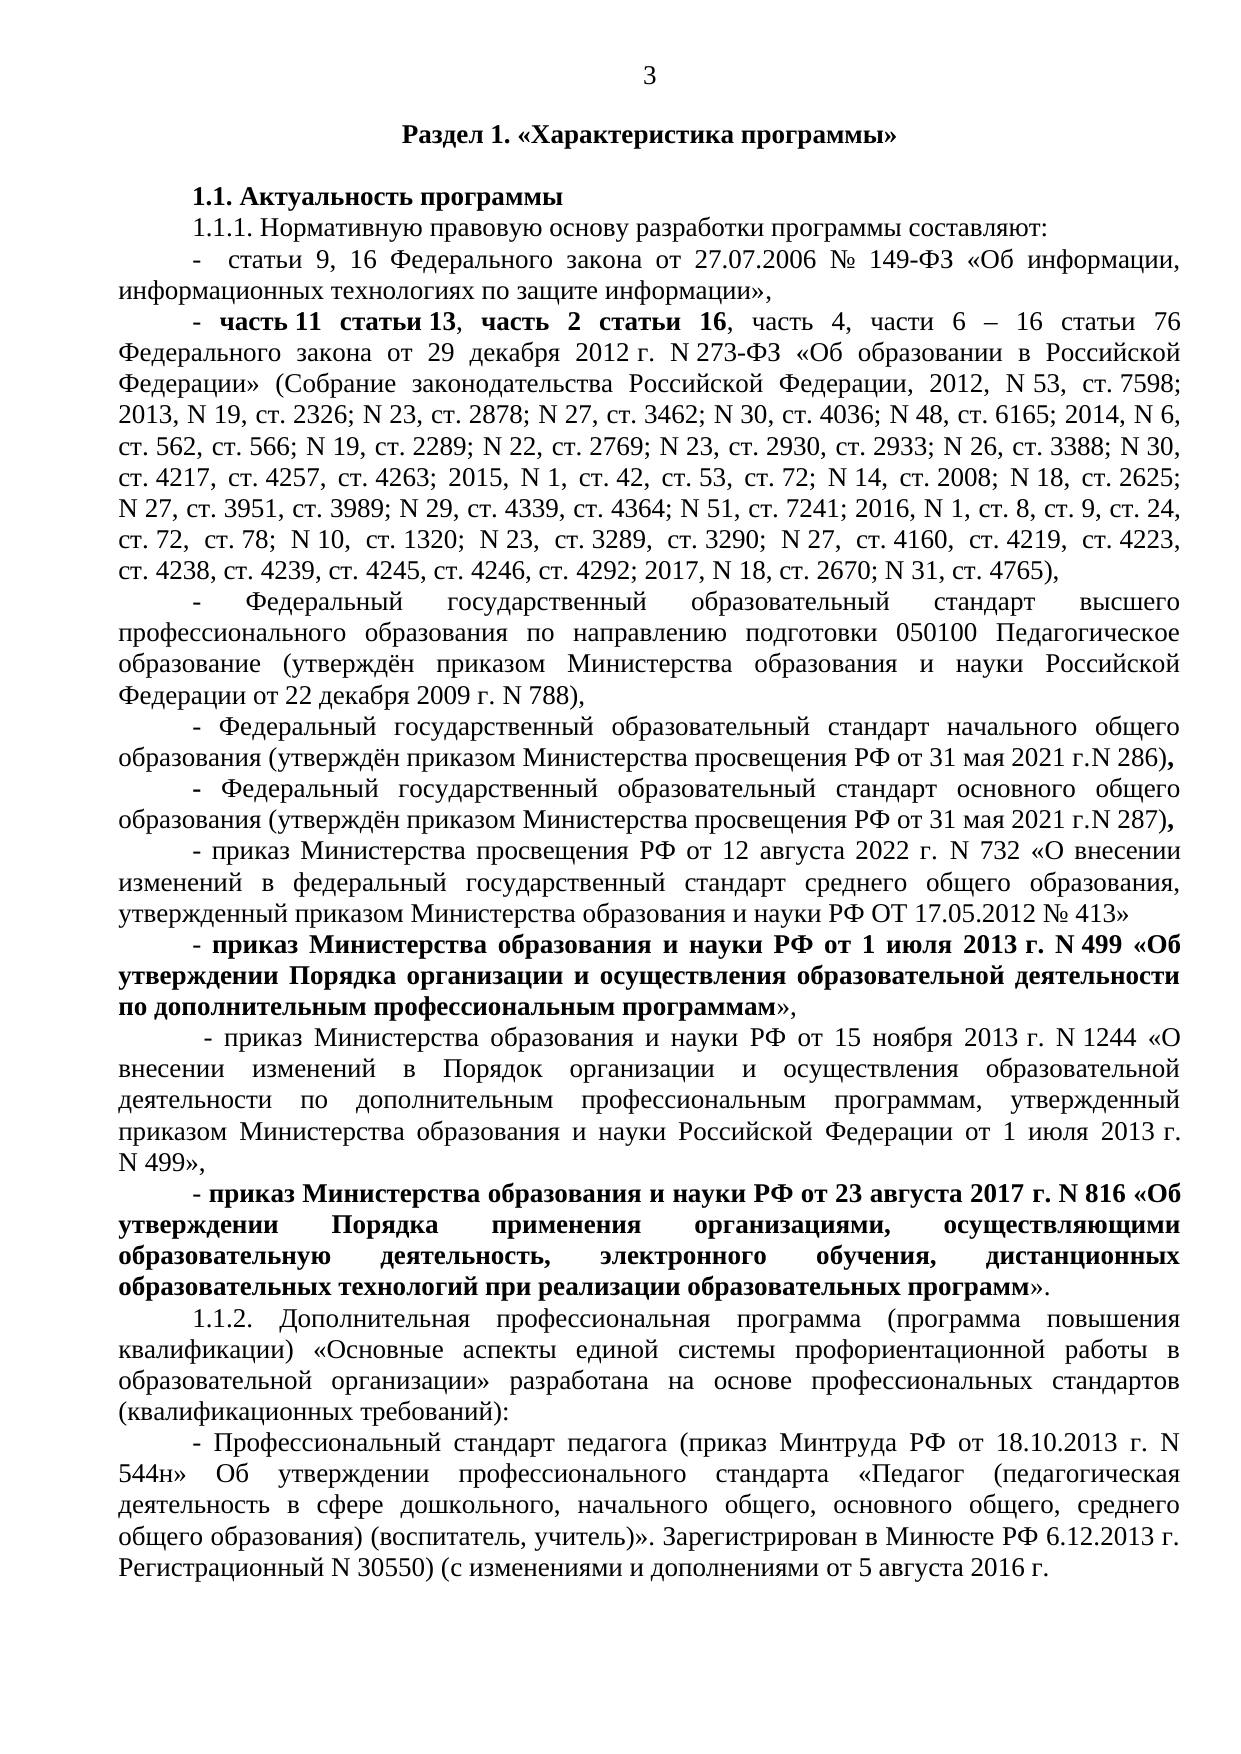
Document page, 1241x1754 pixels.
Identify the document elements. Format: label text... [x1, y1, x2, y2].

text - Федеральный государственный образовательный стандарт высшего профессионального образования по направлению подготовки 050100 Педагогическое образование (утверждён приказом Министерства образования и науки Российской Федерации от 22 декабря 2009 г. N 788), [118, 585, 1181, 710]
subtitle - приказ Министерства образования и науки РФ от 23 августа 2017 г. N 816 «Об утверждении Порядка применения организациями, осуществляющими образовательную деятельность, электронного обучения, дистанционных образовательных технологий при реализации образовательных программ». [118, 1177, 1181, 1302]
text - Федеральный государственный образовательный стандарт основного общего образования (утверждён приказом Министерства просвещения РФ от 31 мая 2021 г.N 287), [118, 772, 1181, 834]
text - статьи 9, 16 Федерального закона от 27.07.2006 № 149-ФЗ «Об информации, информационных технологиях по защите информации», [118, 243, 1181, 305]
text 1.1. Актуальность программы [62, 180, 1181, 212]
text Раздел 1. «Характеристика программы» [118, 118, 1181, 149]
text 1.1.2. Дополнительная профессиональная программа (программа повышения квалификации) «Основные аспекты единой системы профориентационной работы в образовательной организации» разработана на основе профессиональных стандартов (квалификационных требований): [118, 1302, 1181, 1426]
text - Федеральный государственный образовательный стандарт начального общего образования (утверждён приказом Министерства просвещения РФ от 31 мая 2021 г.N 286), [118, 710, 1181, 772]
text - приказ Министерства просвещения РФ от 12 августа 2022 г. N 732 «О внесении изменений в федеральный государственный стандарт среднего общего образования, утвержденный приказом Министерства образования и науки РФ ОТ 17.05.2012 № 413» [118, 834, 1181, 928]
subtitle - часть 11 статьи 13, часть 2 статьи 16, часть 4, части 6 – 16 статьи 76 Федерального закона от 29 декабря . N 273-ФЗ «Об образовании в Российской Федерации» (Собрание законодательства Российской Федерации, 2012, N 53, ст. 7598; 2013, N 19, ст. 2326; N 23, ст. 2878; N 27, ст. 3462; N 30, ст. 4036; N 48, ст. 6165; 2014, N 6, ст. 562, ст. 566; N 19, ст. 2289; N 22, ст. 2769; N 23, ст. 2930, ст. 2933; N 26, ст. 3388; N 30, ст. 4217, ст. 4257, ст. 4263; 2015, N 1, ст. 42, ст. 53, ст. 72; N 14, ст. 2008; N 18, ст. 2625; N 27, ст. 3951, ст. 3989; N 29, ст. 4339, ст. 4364; N 51, ст. 7241; 2016, N 1, ст. 8, ст. 9, ст. 24, ст. 72, ст. 78; N 10, ст. 1320; N 23, ст. 3289, ст. 3290; N 27, ст. 4160, ст. 4219, ст. 4223, ст. 4238, ст. 4239, ст. 4245, ст. 4246, ст. 4292; 2017, N 18, ст. 2670; N 31, ст. 4765), [118, 305, 1181, 585]
subtitle - приказ Министерства образования и науки РФ от 1 июля 2013 г. N 499 «Об утверждении Порядка организации и осуществления образовательной деятельности по дополнительным профессиональным программам», [118, 928, 1181, 1021]
subtitle 1.1.1. Нормативную правовую основу разработки программы составляют: [118, 212, 1181, 243]
text - Профессиональный стандарт педагога (приказ Минтруда РФ от 18.10.2013 г. N 544н» Об утверждении профессионального стандарта «Педагог (педагогическая деятельность в сфере дошкольного, начального общего, основного общего, среднего общего образования) (воспитатель, учитель)». Зарегистрирован в Минюсте РФ 6.12.2013 г. Регистрационный N 30550) (с изменениями и дополнениями от 5 августа 2016 г. [118, 1426, 1181, 1582]
subtitle - приказ Министерства образования и науки РФ от 15 ноября . N 1244 «О внесении изменений в Порядок организации и осуществления образовательной деятельности по дополнительным профессиональным программам, утвержденный приказом Министерства образования и науки Российской Федерации от 1 июля . N 499», [118, 1021, 1181, 1177]
